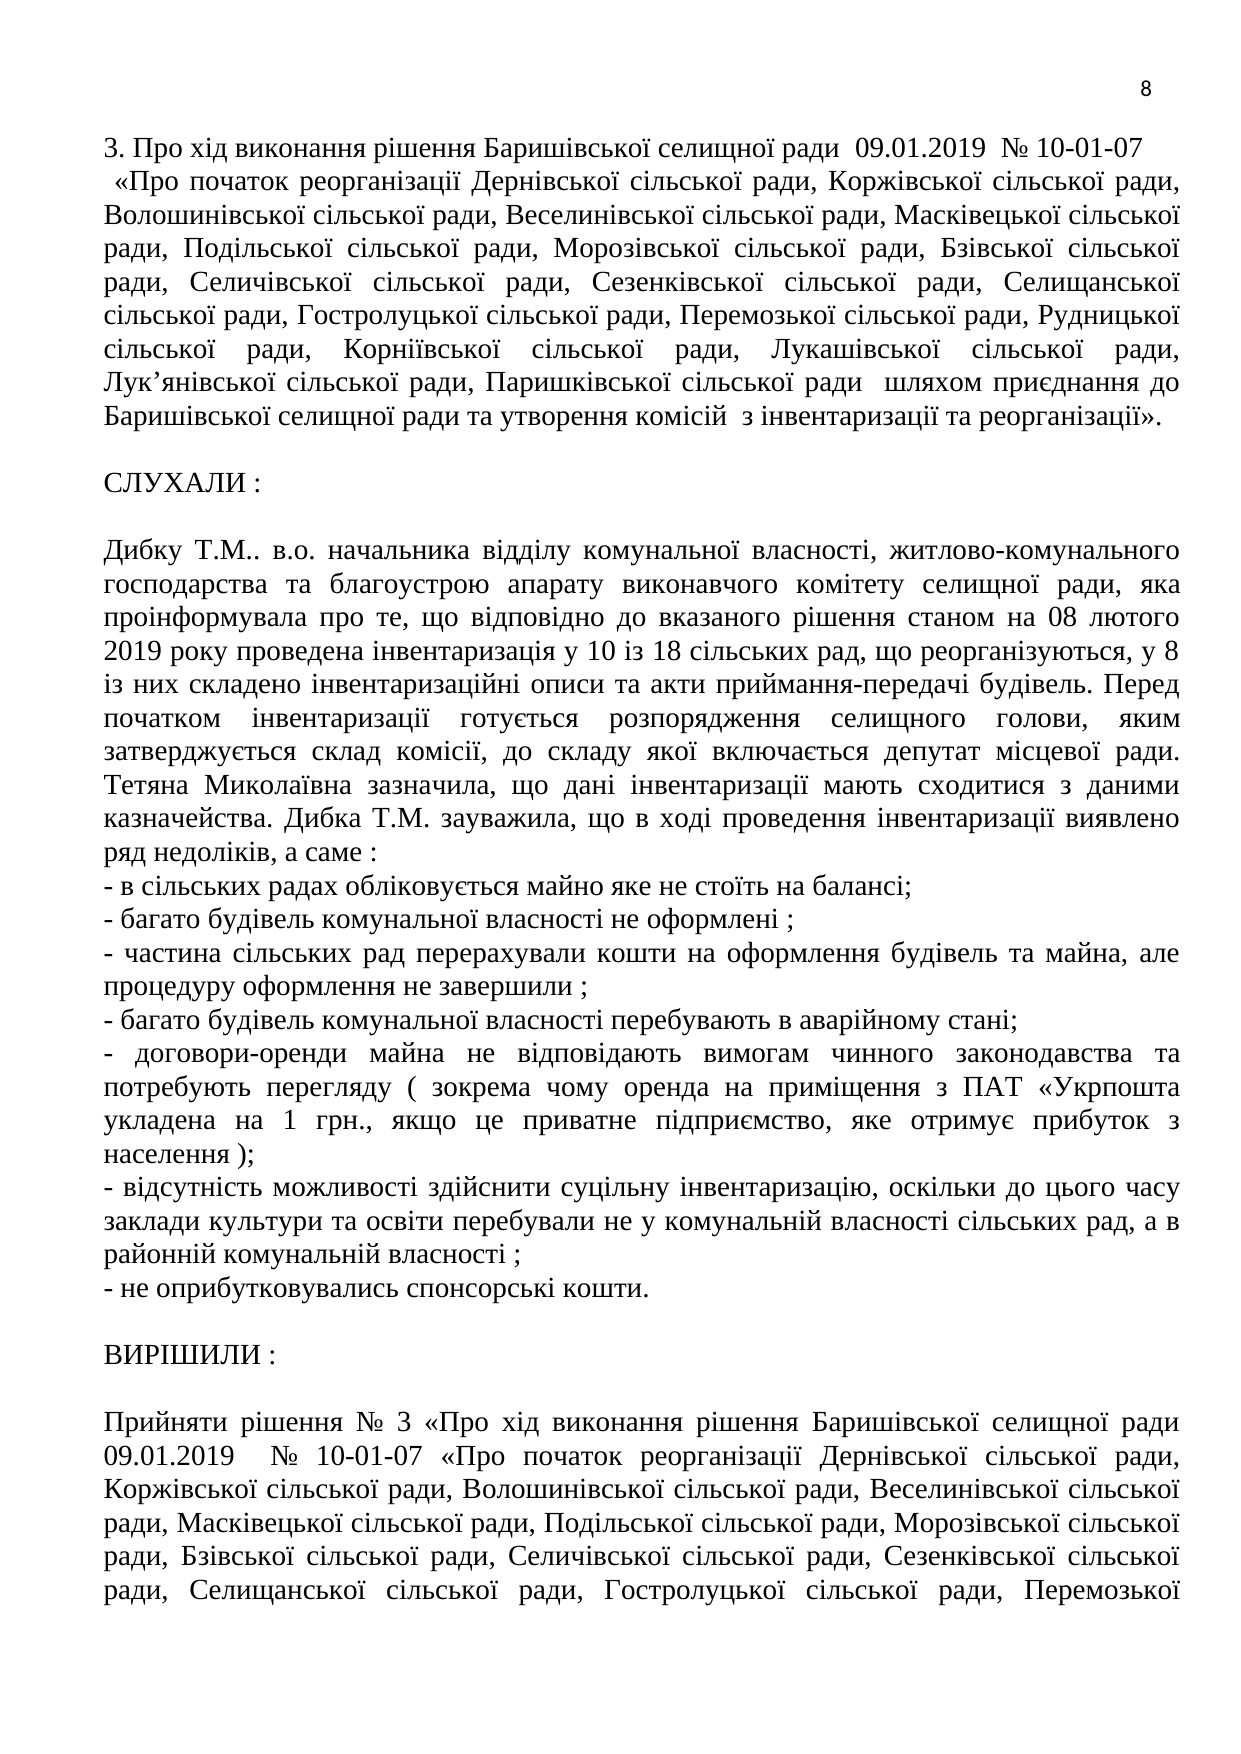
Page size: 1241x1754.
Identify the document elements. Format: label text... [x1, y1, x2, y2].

text Дибку Т.М.. в.о. начальника відділу комунальної власності, житлово-комунального господарства та благоустрою апарату виконавчого комітету селищної ради, яка проінформувала про те, що відповідно до вказаного рішення станом на 08 лютого 2019 року проведена інвентаризація у 10 із 18 сільських рад, що реорганізуються, у 8 із них складено інвентаризаційні описи та акти приймання-передачі будівель. Перед початком інвентаризації готується розпорядження селищного голови, яким затверджується склад комісії, до складу якої включається депутат місцевої ради. Тетяна Миколаївна зазначила, що дані інвентаризації мають сходитися з даними казначейства. Дибка Т.М. зауважила, що в ході проведення інвентаризації виявлено ряд недоліків, а саме : [103, 532, 1181, 868]
text - договори-оренди майна не відповідають вимогам чинного законодавства та потребують перегляду ( зокрема чому оренда на приміщення з ПАТ «Укрпошта укладена на 1 грн., якщо це приватне підприємство, яке отримує прибуток з населення ); [103, 1035, 1181, 1169]
text ВИРІШИЛИ : [103, 1337, 1181, 1371]
text - частина сільських рад перерахували кошти на оформлення будівель та майна, але процедуру оформлення не завершили ; [103, 935, 1181, 1002]
text СЛУХАЛИ : [103, 465, 1181, 499]
text - не оприбутковувались спонсорські кошти. [103, 1270, 1181, 1304]
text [103, 1404, 1181, 1606]
text - багато будівель комунальної власності не оформлені ; [103, 901, 1181, 935]
text - багато будівель комунальної власності перебувають в аварійному стані; [103, 1002, 1181, 1035]
text - відсутність можливості здійснити суцільну інвентаризацію, оскільки до цього часу заклади культури та освіти перебували не у комунальній власності сільських рад, а в районній комунальній власності ; [103, 1169, 1181, 1270]
list 3. Про хід виконання рішення Баришівської селищної ради 09.01.2019 № 10-01-07 [103, 130, 1181, 163]
text «Про початок реорганізації Дернівської сільської ради, Коржівської сільської ради, Волошинівської сільської ради, Веселинівської сільської ради, Масківецької сільської ради, Подільської сільської ради, Морозівської сільської ради, Бзівської сільської ради, Селичівської сільської ради, Сезенківської сільської ради, Селищанської сільської ради, Гостролуцької сільської ради, Перемозької сільської ради, Рудницької сільської ради, Корніївської сільської ради, Лукашівської сільської ради, Лук’янівської сільської ради, Паришківської сільської ради шляхом приєднання до Баришівської селищної ради та утворення комісій з інвентаризації та реорганізації». [103, 163, 1181, 432]
text - в сільських радах обліковується майно яке не стоїть на балансі; [103, 868, 1181, 901]
